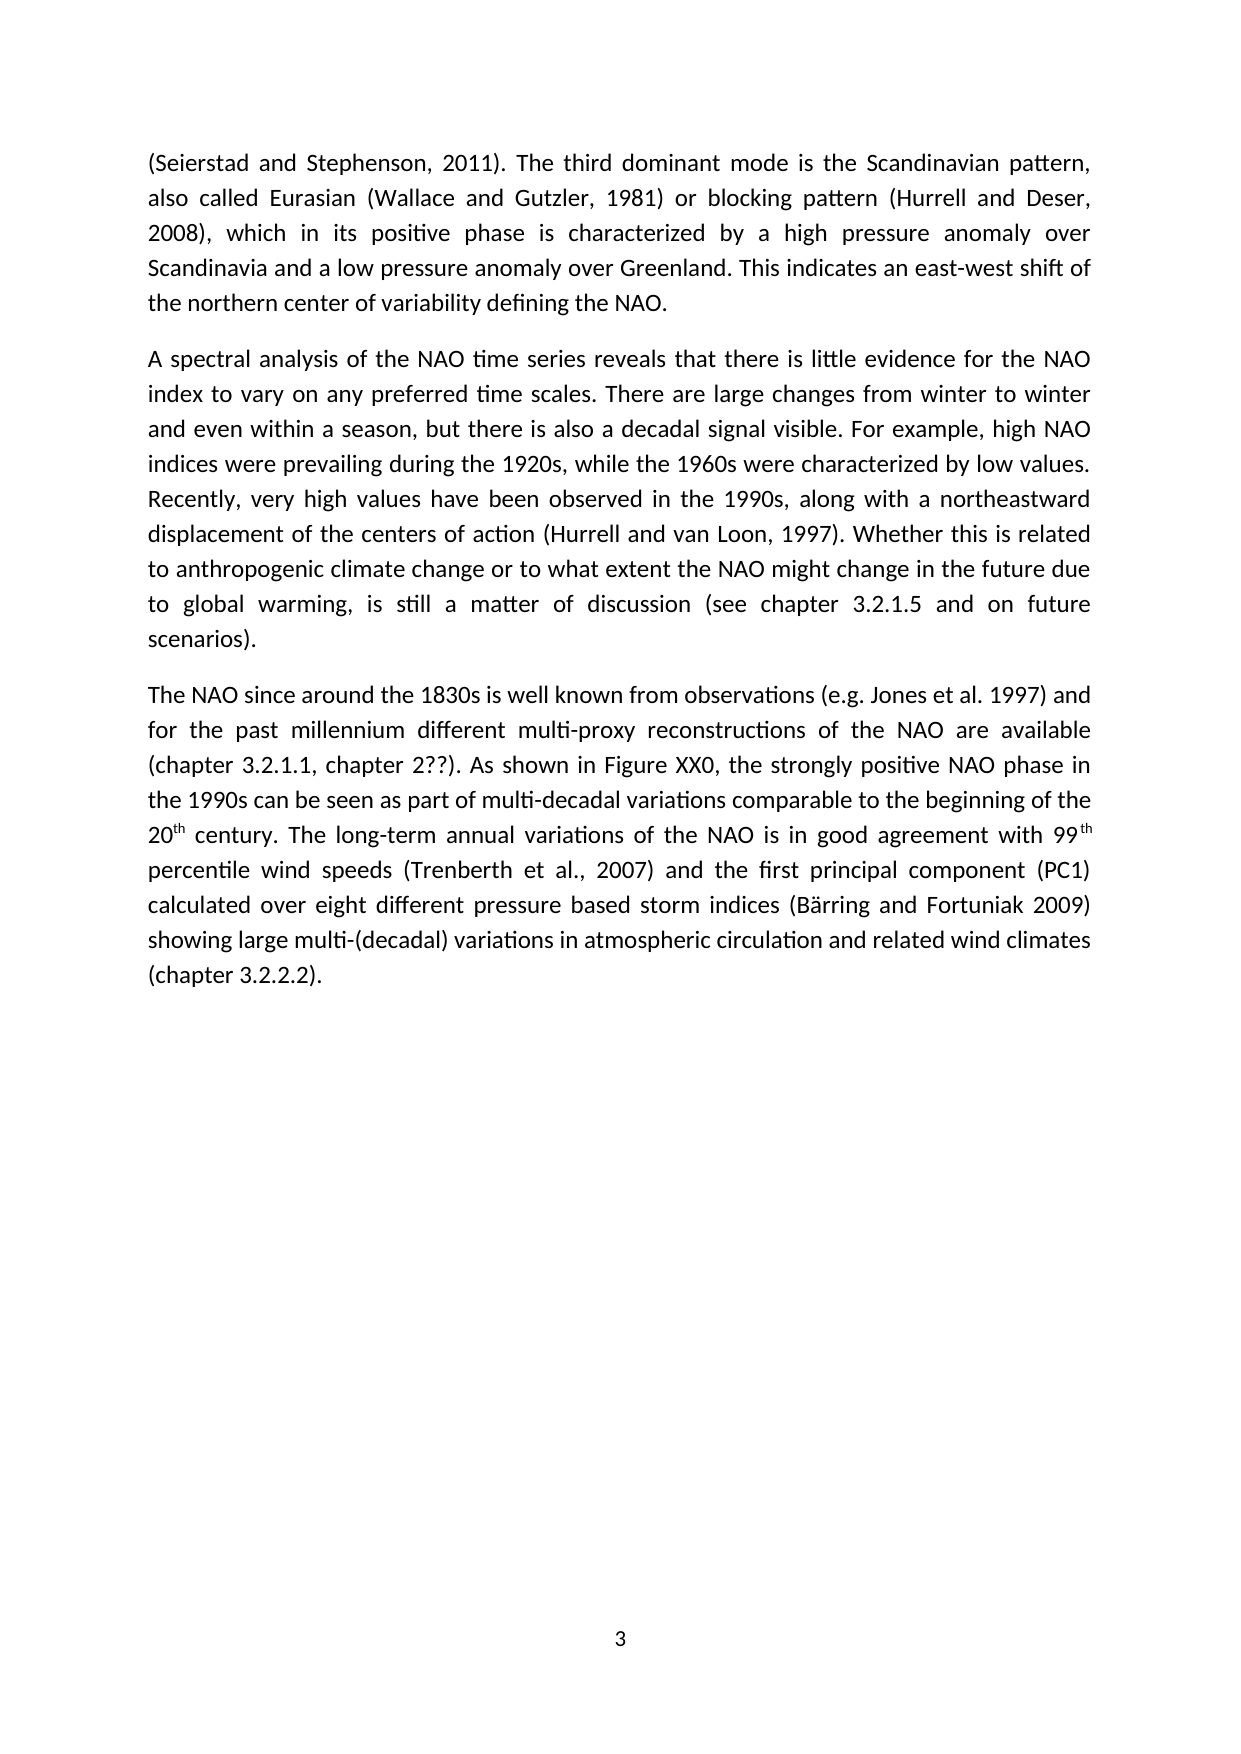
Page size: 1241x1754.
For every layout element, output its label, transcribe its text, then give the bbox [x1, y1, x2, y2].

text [148, 148, 1093, 318]
text The NAO since around the 1830s is well known from observations (e.g. Jones et al. 1997) and for the past millennium different multi-proxy reconstructions of the NAO are available (chapter 3.2.1.1, chapter 2??). As shown in Figure XX0, the strongly positive NAO phase in the 1990s can be seen as part of multi-decadal variations comparable to the beginning of the 20th century. The long-term annual variations of the NAO is in good agreement with 99th percentile wind speeds (Trenberth et al., 2007) and the first principal component (PC1) calculated over eight different pressure based storm indices (Bärring and Fortuniak 2009) showing large multi-(decadal) variations in atmospheric circulation and related wind climates (chapter 3.2.2.2). [148, 679, 1093, 990]
text A spectral analysis of the NAO time series reveals that there is little evidence for the NAO index to vary on any preferred time scales. There are large changes from winter to winter and even within a season, but there is also a decadal signal visible. For example, high NAO indices were prevailing during the 1920s, while the 1960s were characterized by low values. Recently, very high values have been observed in the 1990s, along with a northeastward displacement of the centers of action (Hurrell and van Loon, 1997). Whether this is related to anthropogenic climate change or to what extent the NAO might change in the future due to global warming, is still a matter of discussion (see chapter 3.2.1.5 and on future scenarios). [148, 343, 1093, 654]
